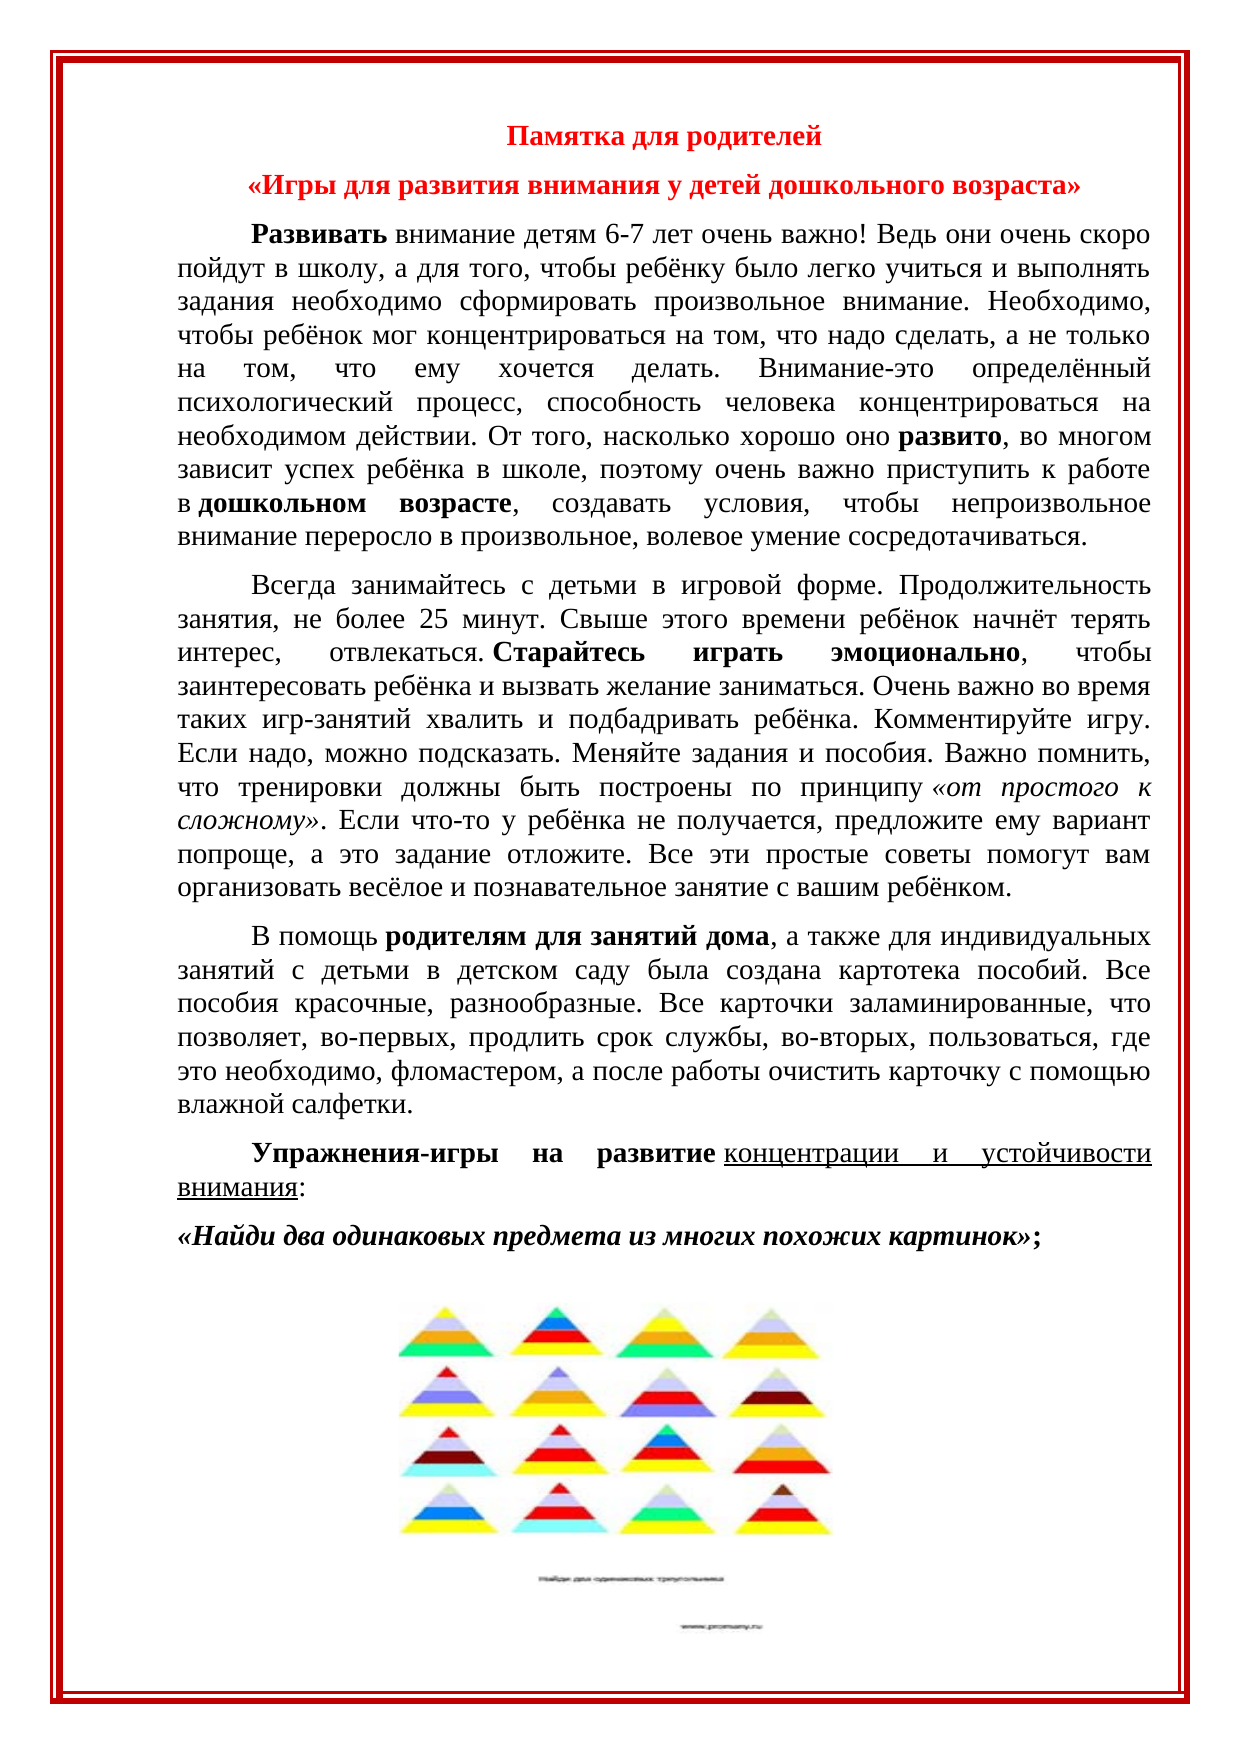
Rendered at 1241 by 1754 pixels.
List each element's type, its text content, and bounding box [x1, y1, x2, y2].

picture [398, 1284, 833, 1636]
text «Игры для развития внимания у детей дошкольного возраста» [177, 167, 1152, 201]
text «Найди два одинаковых предмета из многих похожих картинок»; [177, 1218, 1152, 1252]
text Развивать внимание детям 6-7 лет очень важно! Ведь они очень скоро пойдут в школу, а для того, чтобы ребёнку было легко учиться и выполнять задания необходимо сформировать произвольное внимание. Необходимо, чтобы ребёнок мог концентрироваться на том, что надо сделать, а не только на том, что ему хочется делать. Внимание-это определённый психологический процесс, способность человека концентрироваться на необходимом действии. От того, насколько хорошо оно развито, во многом зависит успех ребёнка в школе, поэтому очень важно приступить к работе в дошкольном возрасте, создавать условия, чтобы непроизвольное внимание переросло в произвольное, волевое умение сосредотачиваться. [177, 216, 1152, 552]
text Упражнения-игры на развитие концентрации и устойчивости внимания: [177, 1135, 1152, 1202]
text Всегда занимайтесь с детьми в игровой форме. Продолжительность занятия, не более 25 минут. Свыше этого времени ребёнок начнёт терять интерес, отвлекаться. Старайтесь играть эмоционально, чтобы заинтересовать ребёнка и вызвать желание заниматься. Очень важно во время таких игр-занятий хвалить и подбадривать ребёнка. Комментируйте игру. Если надо, можно подсказать. Меняйте задания и пособия. Важно помнить, что тренировки должны быть построены по принципу «от простого к сложному». Если что-то у ребёнка не получается, предложите ему вариант попроще, а это задание отложите. Все эти простые советы помогут вам организовать весёлое и познавательное занятие с вашим ребёнком. [177, 567, 1152, 903]
text В помощь родителям для занятий дома, а также для индивидуальных занятий с детьми в детском саду была создана картотека пособий. Все пособия красочные, разнообразные. Все карточки заламинированные, что позволяет, во-первых, продлить срок службы, во-вторых, пользоваться, где это необходимо, фломастером, а после работы очистить карточку с помощью влажной салфетки. [177, 918, 1152, 1120]
text Памятка для родителей [177, 118, 1152, 152]
